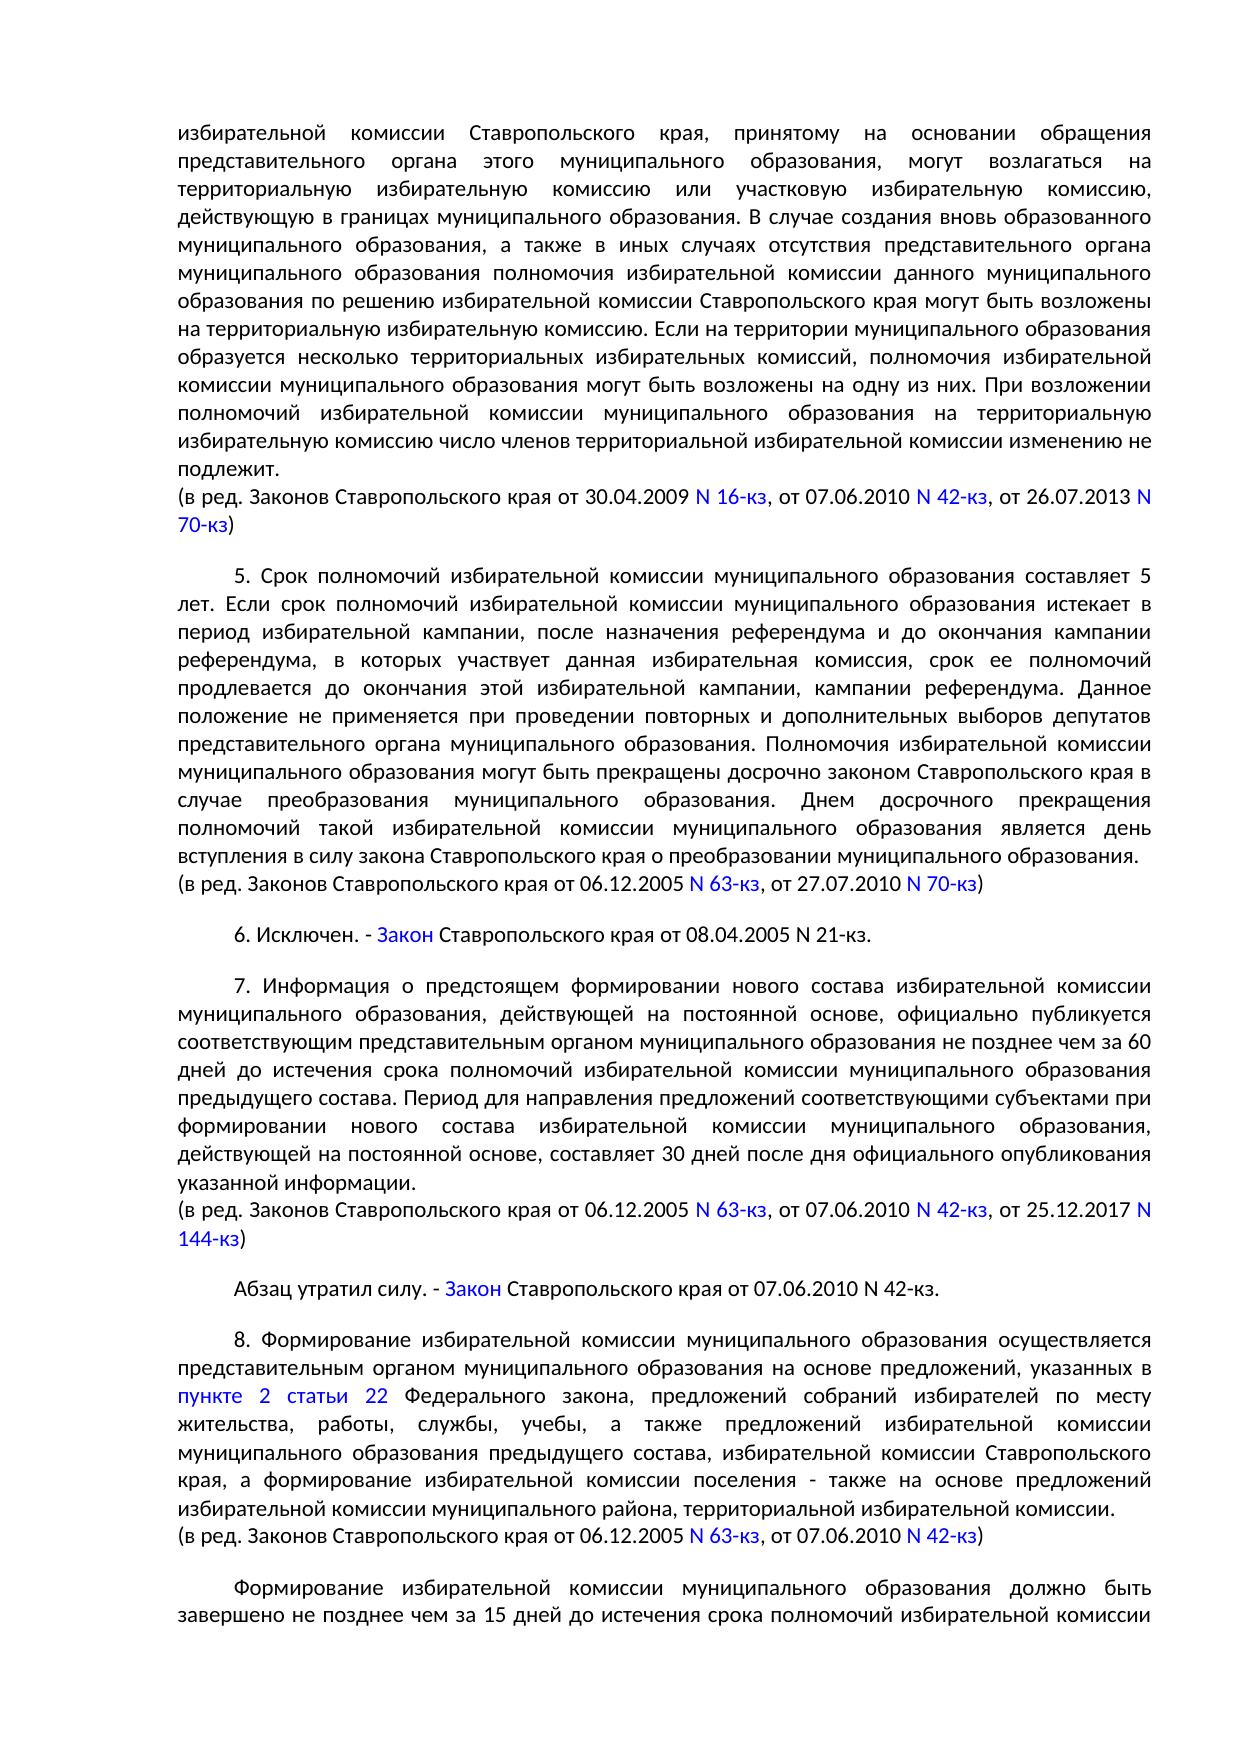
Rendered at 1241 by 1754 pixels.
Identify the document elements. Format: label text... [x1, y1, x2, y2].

text (в ред. Законов Ставропольского края от 06.12.2005 N 63-кз, от 27.07.2010 N 70-кз) [177, 869, 1152, 898]
text 8. Формирование избирательной комиссии муниципального образования осуществляется представительным органом муниципального образования на основе предложений, указанных в пункте 2 статьи 22 Федерального закона, предложений собраний избирателей по месту жительства, работы, службы, учебы, а также предложений избирательной комиссии муниципального образования предыдущего состава, избирательной комиссии Ставропольского края, а формирование избирательной комиссии поселения - также на основе предложений избирательной комиссии муниципального района, территориальной избирательной комиссии. [177, 1326, 1152, 1522]
text 6. Исключен. - Закон Ставропольского края от 08.04.2005 N 21-кз. [177, 921, 1152, 948]
text (в ред. Законов Ставропольского края от 06.12.2005 N 63-кз, от 07.06.2010 N 42-кз, от 25.12.2017 N 144-кз) [177, 1196, 1152, 1252]
text (в ред. Законов Ставропольского края от 06.12.2005 N 63-кз, от 07.06.2010 N 42-кз) [177, 1522, 1152, 1550]
text (в ред. Законов Ставропольского края от 30.04.2009 N 16-кз, от 07.06.2010 N 42-кз, от 26.07.2013 N 70-кз) [177, 482, 1152, 538]
text 7. Информация о предстоящем формировании нового состава избирательной комиссии муниципального образования, действующей на постоянной основе, официально публикуется соответствующим представительным органом муниципального образования не позднее чем за 60 дней до истечения срока полномочий избирательной комиссии муниципального образования предыдущего состава. Период для направления предложений соответствующими субъектами при формировании нового состава избирательной комиссии муниципального образования, действующей на постоянной основе, составляет 30 дней после дня официального опубликования указанной информации. [177, 971, 1152, 1196]
text Абзац утратил силу. - Закон Ставропольского края от 07.06.2010 N 42-кз. [177, 1274, 1152, 1303]
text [177, 1573, 1152, 1629]
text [177, 118, 1152, 482]
text 5. Срок полномочий избирательной комиссии муниципального образования составляет 5 лет. Если срок полномочий избирательной комиссии муниципального образования истекает в период избирательной кампании, после назначения референдума и до окончания кампании референдума, в которых участвует данная избирательная комиссия, срок ее полномочий продлевается до окончания этой избирательной кампании, кампании референдума. Данное положение не применяется при проведении повторных и дополнительных выборов депутатов представительного органа муниципального образования. Полномочия избирательной комиссии муниципального образования могут быть прекращены досрочно законом Ставропольского края в случае преобразования муниципального образования. Днем досрочного прекращения полномочий такой избирательной комиссии муниципального образования является день вступления в силу закона Ставропольского края о преобразовании муниципального образования. [177, 561, 1152, 869]
